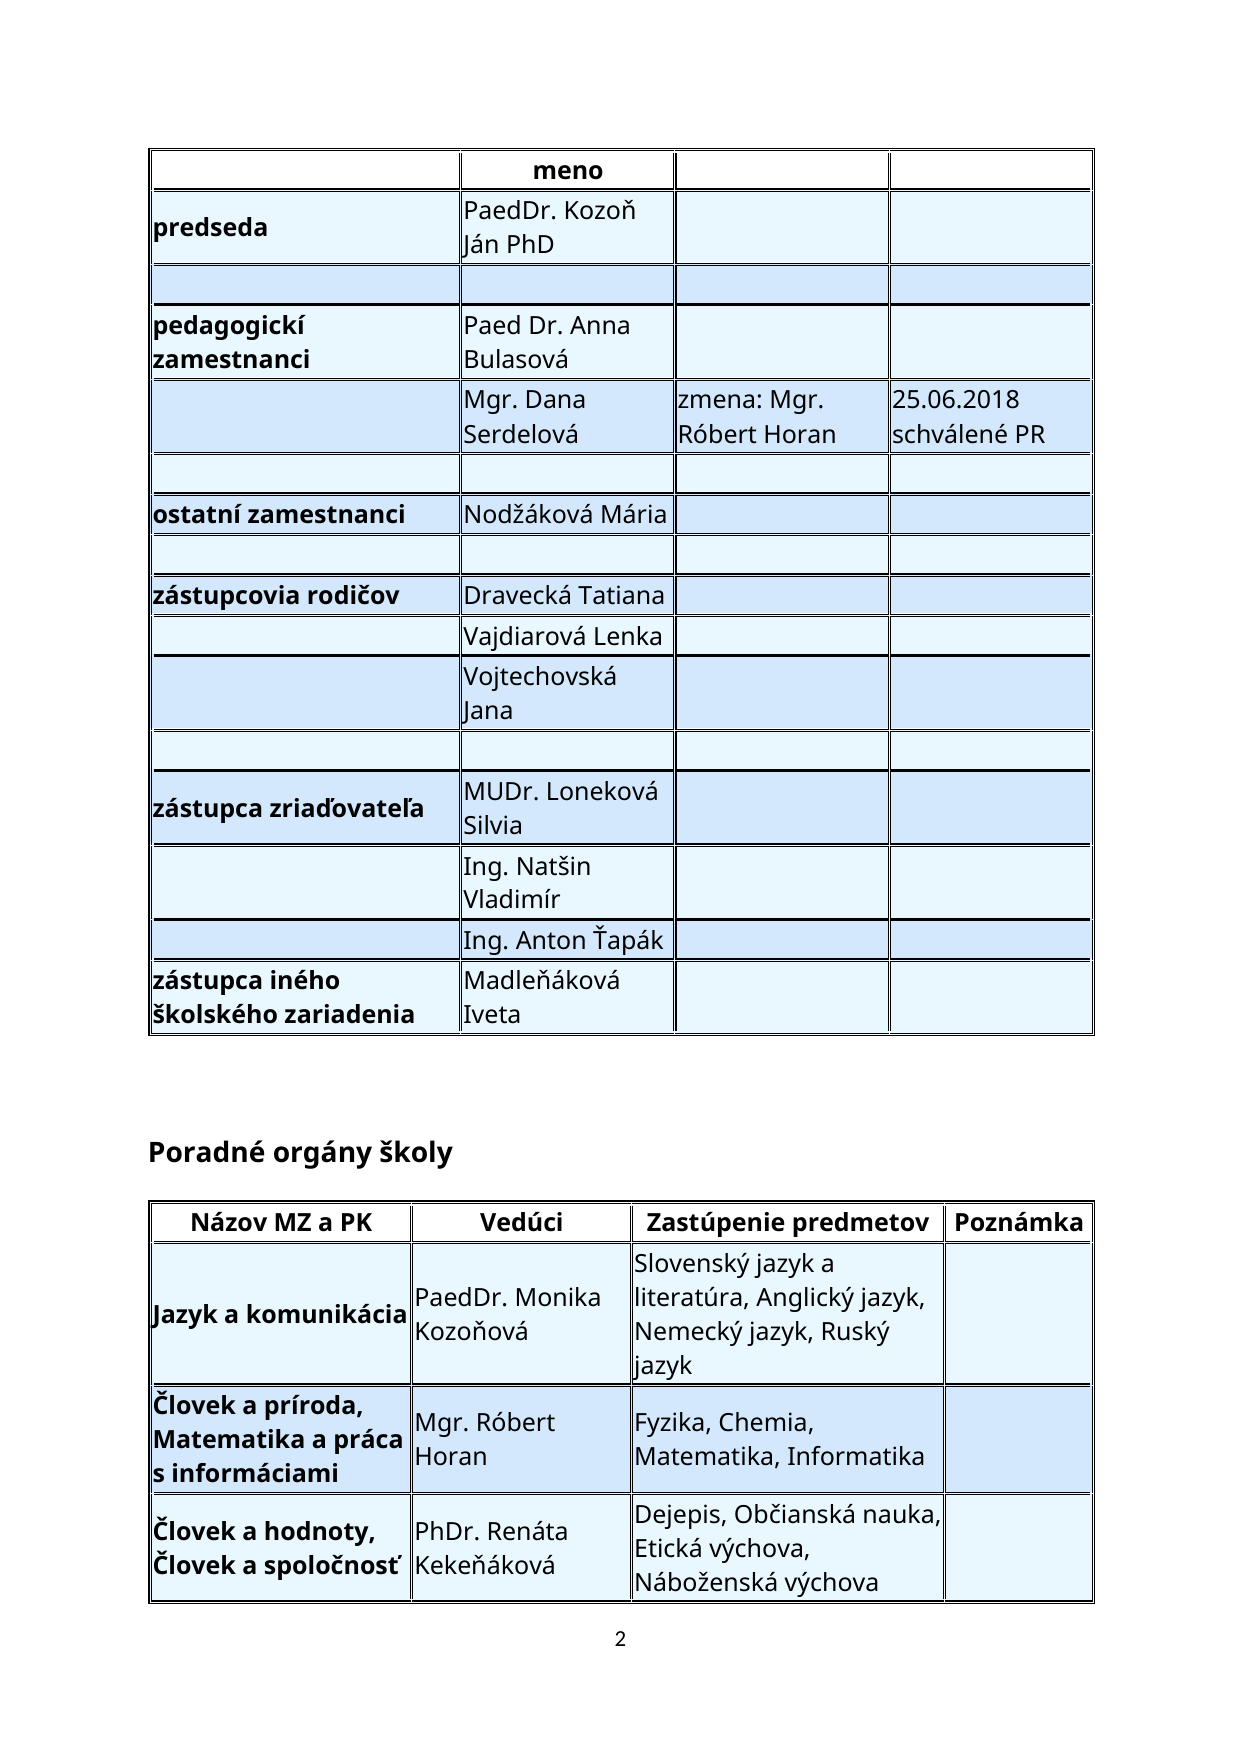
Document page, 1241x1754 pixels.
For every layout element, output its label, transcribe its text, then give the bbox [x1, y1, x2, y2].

table_header [152, 151, 461, 188]
table_cell MUDr. Loneková Silvia [462, 772, 673, 843]
table_cell PaedDr. Monika Kozoňová [413, 1244, 630, 1383]
table_cell Človek a príroda, Matematika a práca s informáciami [152, 1383, 410, 1492]
table_cell [152, 843, 459, 918]
table_cell [945, 1492, 1093, 1600]
table_cell [677, 657, 888, 728]
table_cell Človek a hodnoty, Človek a spoločnosť [150, 1492, 412, 1600]
table_cell [152, 263, 459, 303]
table_cell [677, 192, 888, 262]
table_cell [677, 577, 888, 613]
table_cell Paed Dr. Anna Bulasová [462, 306, 673, 377]
table_cell [677, 496, 888, 533]
table_header Zastúpenie predmetov [632, 1204, 944, 1241]
table_cell [152, 654, 459, 728]
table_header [461, 149, 675, 188]
table_cell predseda [152, 188, 459, 262]
table_cell 25.06.2018 schválené PR [891, 378, 1092, 452]
table_cell [891, 843, 1092, 918]
table_cell Vojtechovská Jana [462, 657, 673, 728]
table_cell [462, 536, 673, 573]
table_cell Ing. Natšin Vladimír [462, 847, 673, 918]
table_header Dátum [890, 151, 1092, 188]
table_cell [677, 455, 888, 492]
table_cell [891, 188, 1092, 262]
table_cell [150, 452, 461, 492]
table_cell [890, 452, 1093, 492]
table_cell Ing. Anton Ťapák [462, 921, 673, 958]
table_cell Mgr. Róbert Horan [413, 1387, 630, 1492]
table_cell [891, 263, 1092, 303]
table_cell [891, 492, 1092, 533]
table_cell [891, 573, 1092, 613]
table_header Poznámka [675, 151, 889, 188]
table_header Názov MZ a PK [152, 1204, 412, 1241]
table_cell [945, 1241, 1093, 1383]
table_cell pedagogickí zamestnanci [150, 303, 459, 377]
table_cell [891, 769, 1092, 843]
table_cell Vajdiarová Lenka [462, 617, 673, 654]
table_cell Madleňáková Iveta [461, 958, 675, 1033]
table_cell [150, 533, 461, 573]
table_cell Dravecká Tatiana [462, 577, 673, 613]
table_cell [891, 303, 1093, 377]
table_header Poznámka [945, 1204, 1092, 1241]
table_cell Slovenský jazyk a literatúra, Anglický jazyk, Nemecký jazyk, Ruský jazyk [633, 1244, 943, 1383]
table_cell [675, 962, 889, 1033]
table_cell PhDr. Renáta Kekeňáková [412, 1495, 632, 1600]
table_cell [462, 732, 673, 769]
table_cell Fyzika, Chemia, Matematika, Informatika [633, 1387, 943, 1492]
table_cell [890, 533, 1093, 573]
table_cell [152, 614, 459, 654]
table_cell [152, 378, 459, 452]
table_cell [462, 266, 673, 303]
table_header Vedúci [412, 1204, 632, 1241]
table_cell [462, 455, 673, 492]
table_cell [677, 732, 888, 769]
table_cell [677, 847, 888, 918]
table_cell [891, 729, 1092, 769]
text Poradné orgány školy [148, 1133, 1093, 1171]
table_cell [677, 617, 888, 654]
table_cell [150, 918, 459, 958]
table_cell zástupcovia rodičov [152, 573, 459, 613]
table_cell [677, 306, 888, 377]
table_cell [890, 958, 1092, 1033]
table_cell [677, 266, 888, 303]
table_cell zástupca zriaďovateľa [152, 769, 459, 843]
table_cell Jazyk a komunikácia [150, 1241, 412, 1383]
table_cell [677, 921, 888, 958]
table_cell [152, 729, 459, 769]
table_cell zmena: Mgr. Róbert Horan [677, 381, 888, 452]
table_cell [891, 614, 1092, 654]
table_cell [891, 654, 1092, 728]
table_cell [946, 1383, 1092, 1492]
table_cell [891, 918, 1093, 958]
table_cell Nodžáková Mária [462, 496, 673, 533]
table_cell Mgr. Dana Serdelová [462, 381, 673, 452]
table_cell [677, 536, 888, 573]
table_cell PaedDr. Kozoň Ján PhD [462, 192, 673, 262]
table_cell zástupca iného školského zariadenia [152, 958, 461, 1033]
table_cell ostatní zamestnanci [152, 492, 459, 533]
table_cell Dejepis, Občianská nauka, Etická výchova, Náboženská výchova [632, 1495, 944, 1600]
table_cell [677, 772, 888, 843]
